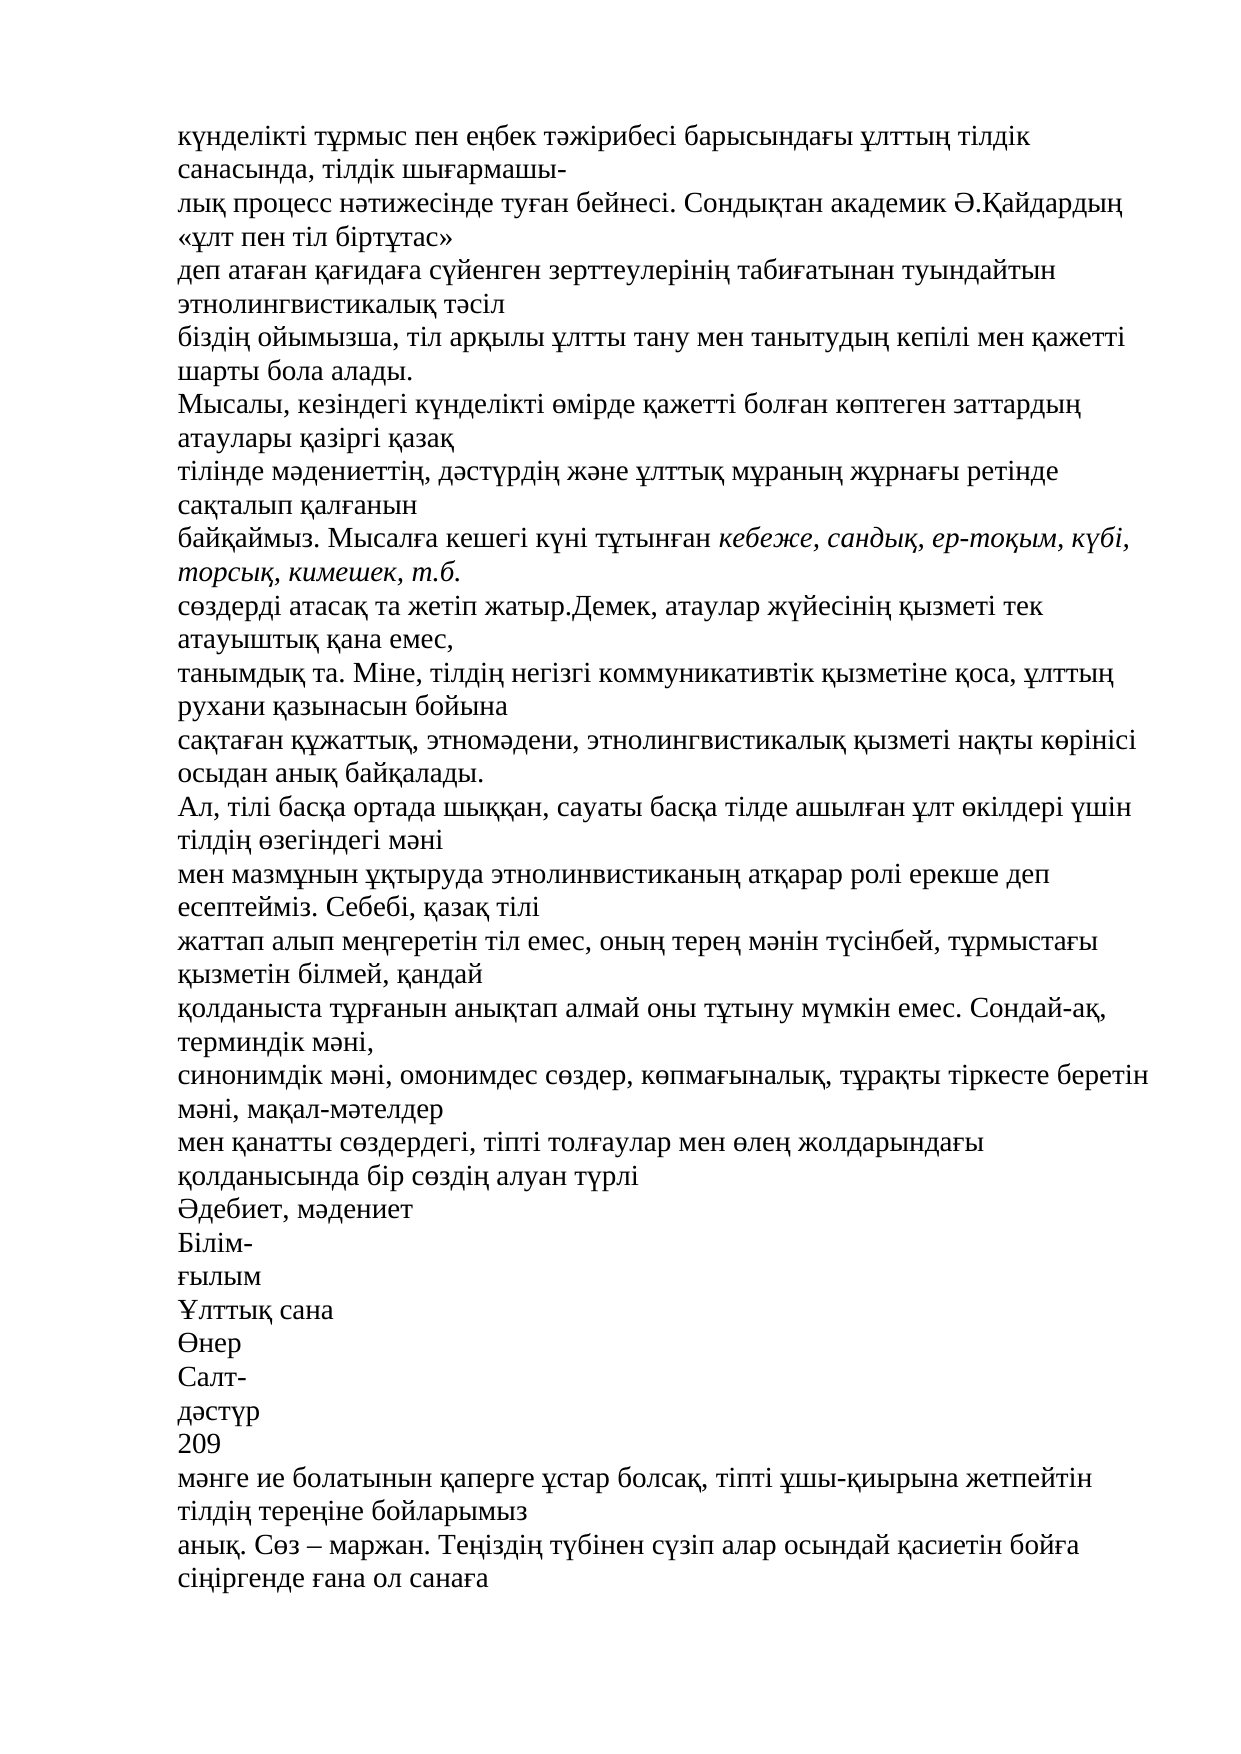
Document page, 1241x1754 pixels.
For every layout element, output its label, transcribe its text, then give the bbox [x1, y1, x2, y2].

text қолданыста тұрғанын анықтап алмай оны тұтыну мүмкін емес. Сондай-ақ, терминдік мəні, [177, 990, 1152, 1057]
text Мысалы, кезіндегі күнделікті өмірде қажетті болған көптеген заттардың атаулары қазіргі қазақ [177, 386, 1152, 453]
text күнделікті тұрмыс пен еңбек тəжірибесі барысындағы ұлттың тілдік санасында, тілдік шығармашы- [177, 118, 1152, 185]
text Салт- [177, 1359, 1152, 1393]
text танымдық та. Міне, тілдің негізгі коммуникативтік қызметіне қоса, ұлттың рухани қазынасын бойына [177, 655, 1152, 722]
text мен қанатты сөздердегі, тіпті толғаулар мен өлең жолдарындағы қолданысында бір сөздің алуан түрлі [177, 1124, 1152, 1191]
text тілінде мəдениеттің, дəстүрдің жəне ұлттық мұраның жұрнағы ретінде сақталып қалғанын [177, 453, 1152, 521]
text синонимдік мəні, омонимдес сөздер, көпмағыналық, тұрақты тіркесте беретін мəні, мақал-мəтелдер [177, 1057, 1152, 1124]
text Ұлттық сана [177, 1292, 1152, 1326]
text деп атаған қағидаға сүйенген зерттеулерінің табиғатынан туындайтын этнолингвистикалық тəсіл [177, 252, 1152, 319]
text 209 [177, 1426, 1152, 1460]
text сөздерді атасақ та жетіп жатыр.Демек, атаулар жүйесінің қызметі тек атауыштық қана емес, [177, 588, 1152, 655]
text мен мазмұнын ұқтыруда этнолинвистиканың атқарар ролі ерекше деп есептейміз. Себебі, қазақ тілі [177, 856, 1152, 923]
text лық процесс нəтижесінде туған бейнесі. Сондықтан академик Ə.Қайдардың «ұлт пен тіл біртұтас» [177, 185, 1152, 252]
text мəнге ие болатынын қаперге ұстар болсақ, тіпті ұшы-қиырына жетпейтін тілдің тереңіне бойларымыз [177, 1460, 1152, 1527]
text Өнер [177, 1326, 1152, 1359]
text сақтаған құжаттық, этномəдени, этнолингвистикалық қызметі нақты көрінісі осыдан анық байқалады. [177, 722, 1152, 789]
text Білім- [177, 1225, 1152, 1258]
text Ал, тілі басқа ортада шыққан, сауаты басқа тілде ашылған ұлт өкілдері үшін тілдің өзегіндегі мəні [177, 789, 1152, 856]
text анық. Сөз – маржан. Теңіздің түбінен сүзіп алар осындай қасиетін бойға сіңіргенде ғана ол санаға [177, 1527, 1152, 1594]
text байқаймыз. Мысалға кешегі күні тұтынған кебеже, сандық, ер-тоқым, күбі, торсық, кимешек, т.б. [177, 521, 1152, 588]
text Əдебиет, мəдениет [177, 1191, 1152, 1225]
text жаттап алып меңгеретін тіл емес, оның терең мəнін түсінбей, тұрмыстағы қызметін білмей, қандай [177, 923, 1152, 990]
text дəстүр [177, 1393, 1152, 1426]
text ғылым [177, 1258, 1152, 1292]
text біздің ойымызша, тіл арқылы ұлтты тану мен танытудың кепілі мен қажетті шарты бола алады. [177, 319, 1152, 386]
